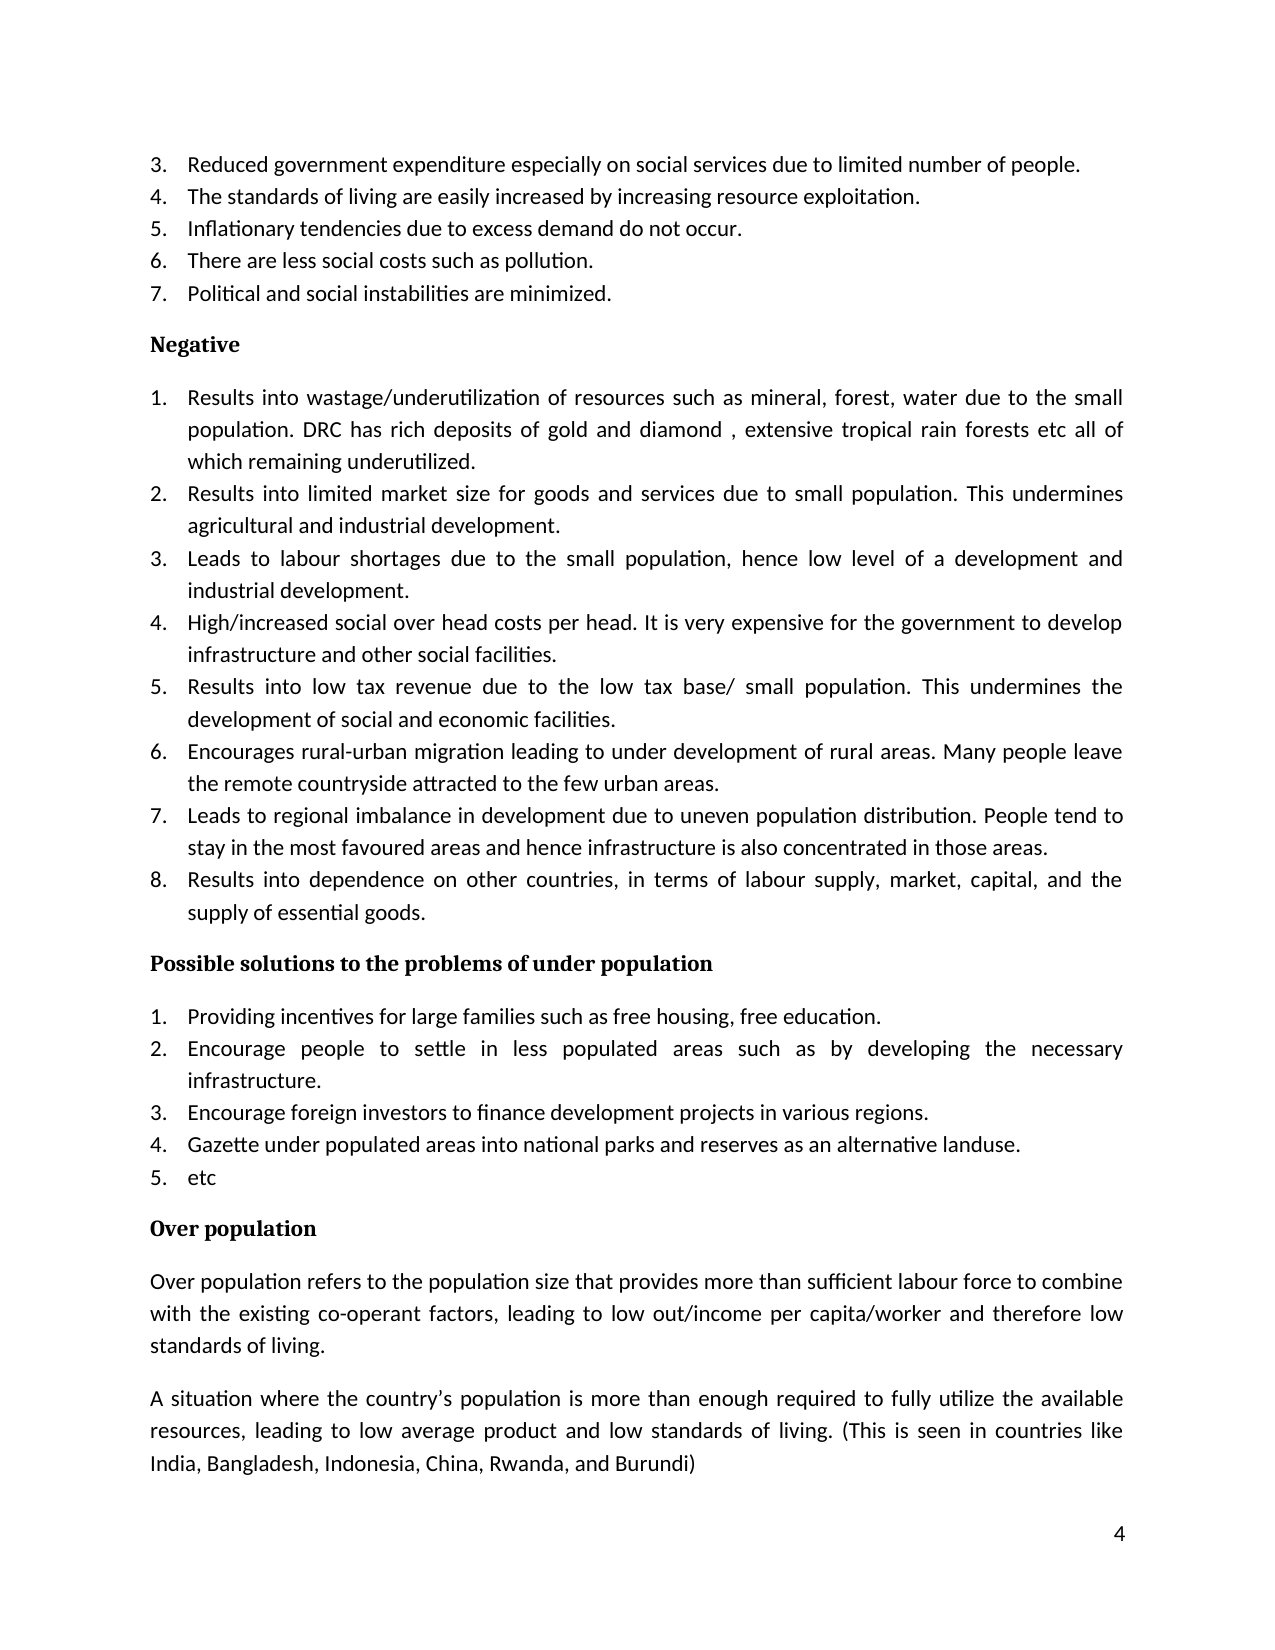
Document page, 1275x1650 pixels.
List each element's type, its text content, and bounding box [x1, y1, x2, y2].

list Inflationary tendencies due to excess demand do not occur. [150, 214, 1125, 242]
list Political and social instabilities are minimized. [150, 279, 1125, 307]
list The standards of living are easily increased by increasing resource exploitation. [150, 182, 1125, 210]
text Possible solutions to the problems of under population [150, 951, 1125, 977]
list There are less social costs such as pollution. [150, 247, 1125, 274]
list Reduced government expenditure especially on social services due to limited number of people. [150, 150, 1125, 178]
list Results into low tax revenue due to the low tax base/ small population. This undermines the development of social and economic facilities. [150, 672, 1125, 733]
list Results into dependence on other countries, in terms of labour supply, market, capital, and the supply of essential goods. [150, 866, 1125, 926]
list Results into limited market size for goods and services due to small population. This undermines agricultural and industrial development. [150, 479, 1125, 539]
list Encourage people to settle in less populated areas such as by developing the necessary infrastructure. [150, 1034, 1125, 1094]
text A situation where the country’s population is more than enough required to fully utilize the available resources, leading to low average product and low standards of living. (This is seen in countries like India, Bangladesh, Indonesia, China, Rwanda, and Burundi) [150, 1384, 1125, 1477]
list Providing incentives for large families such as free housing, free education. [150, 1002, 1125, 1030]
list High/increased social over head costs per head. It is very expensive for the government to develop infrastructure and other social facilities. [150, 608, 1125, 668]
text Over population [150, 1216, 1125, 1242]
list Results into wastage/underutilization of resources such as mineral, forest, water due to the small population. DRC has rich deposits of gold and diamond , extensive tropical rain forests etc all of which remaining underutilized. [150, 383, 1125, 475]
list Leads to regional imbalance in development due to uneven population distribution. People tend to stay in the most favoured areas and hence infrastructure is also concentrated in those areas. [150, 801, 1125, 861]
list etc [150, 1163, 1125, 1191]
text Negative [150, 332, 1125, 358]
list Gazette under populated areas into national parks and reserves as an alternative landuse. [150, 1131, 1125, 1159]
list Encourages rural-urban migration leading to under development of rural areas. Many people leave the remote countryside attracted to the few urban areas. [150, 737, 1125, 797]
text Over population refers to the population size that provides more than sufficient labour force to combine with the existing co-operant factors, leading to low out/income per capita/worker and therefore low standards of living. [150, 1267, 1125, 1359]
list Leads to labour shortages due to the small population, hence low level of a development and industrial development. [150, 544, 1125, 604]
list Encourage foreign investors to finance development projects in various regions. [150, 1098, 1125, 1126]
